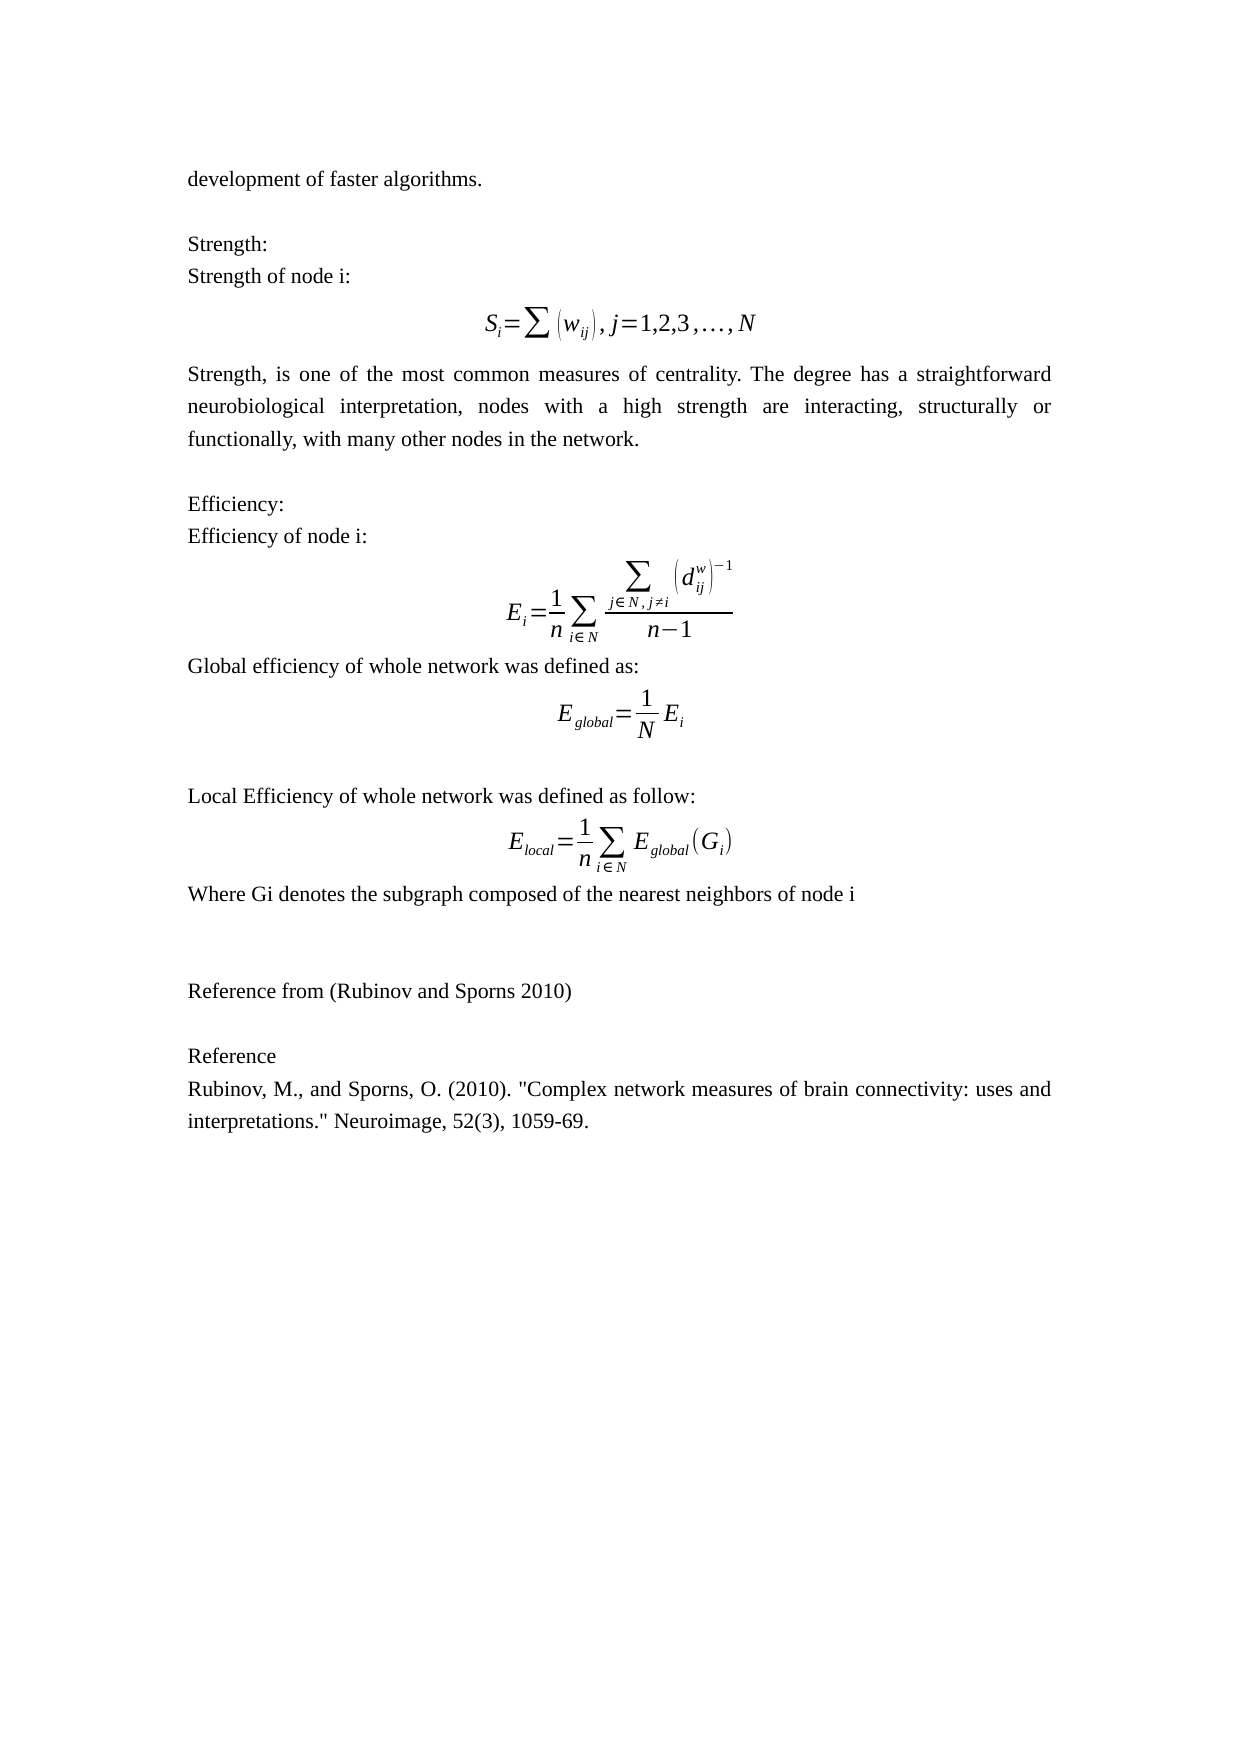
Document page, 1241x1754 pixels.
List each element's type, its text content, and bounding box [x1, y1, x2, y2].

text Efficiency of node i: [187, 519, 1053, 552]
text Rubinov, M., and Sporns, O. (2010). "Complex network measures of brain connectivity: uses and interpretations." Neuroimage, 52(3), 1059-69. [187, 1072, 1053, 1137]
text Reference from (Rubinov and Sporns 2010) [187, 974, 1053, 1007]
text Local Efficiency of whole network was defined as follow: [187, 779, 1053, 812]
text Strength, is one of the most common measures of centrality. The degree has a straightforward neurobiological interpretation, nodes with a high strength are interacting, structurally or functionally, with many other nodes in the network. [187, 357, 1053, 454]
text Strength of node i: [187, 259, 1053, 292]
text Global efficiency of whole network was defined as: [187, 649, 1053, 682]
text Strength: [187, 227, 1053, 259]
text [187, 162, 1053, 194]
text Where Gi denotes the subgraph composed of the nearest neighbors of node i [187, 877, 1053, 909]
text Efficiency: [187, 487, 1053, 519]
text Reference [187, 1039, 1053, 1072]
